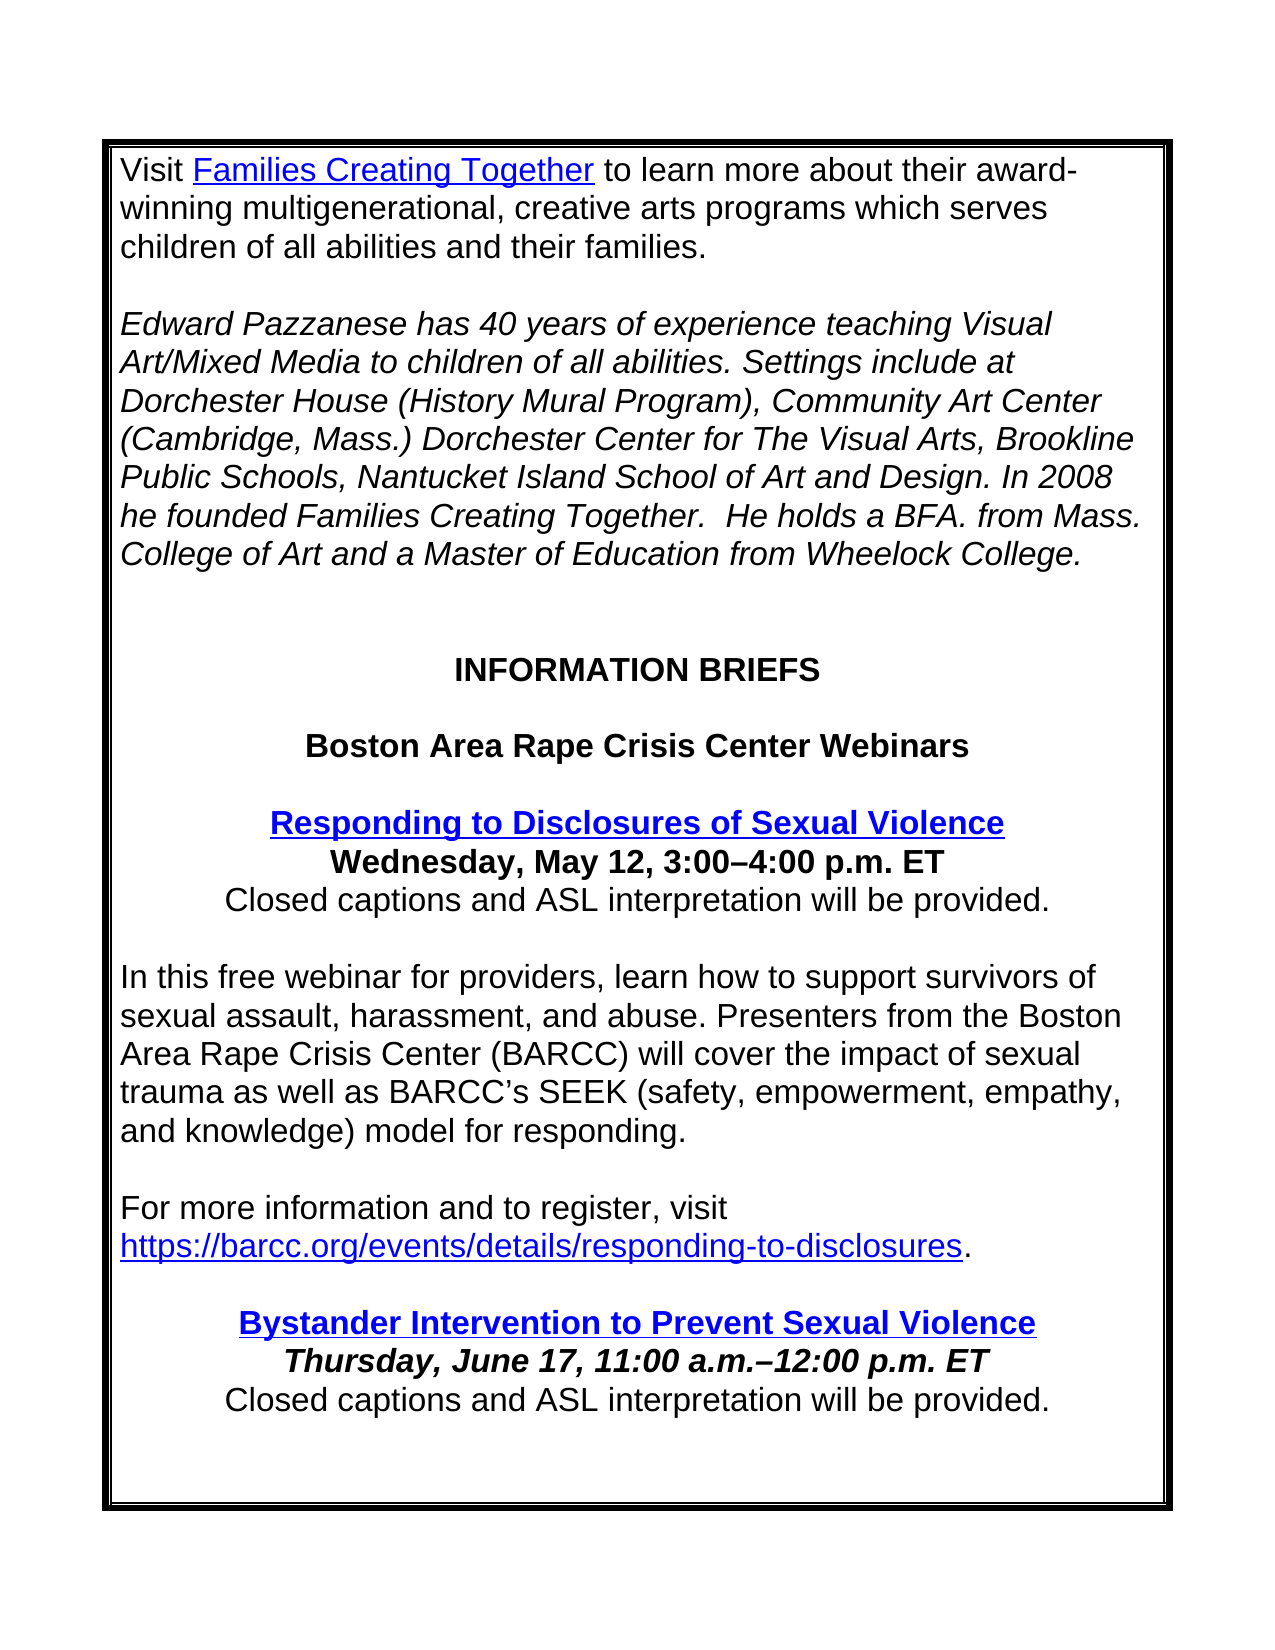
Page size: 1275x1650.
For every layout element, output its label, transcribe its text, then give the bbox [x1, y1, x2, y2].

text Closed captions and ASL interpretation will be provided. [120, 880, 1155, 919]
text Boston Area Rape Crisis Center Webinars [120, 727, 1155, 765]
text Thursday, June 17, 11:00 a.m.–12:00 p.m. ET [120, 1342, 1155, 1380]
text Edward Pazzanese has 40 years of experience teaching Visual Art/Mixed Media to children of all abilities. Settings include at Dorchester House (History Mural Program), Community Art Center (Cambridge, Mass.) Dorchester Center for The Visual Arts, Brookline Public Schools, Nantucket Island School of Art and Design. In 2008 he founded Families Creating Together. He holds a BFA. from Mass. College of Art and a Master of Education from Wheelock College. [120, 304, 1155, 573]
text Bystander Intervention to Prevent Sexual Violence [120, 1303, 1155, 1342]
text Responding to Disclosures of Sexual Violence [120, 803, 1155, 842]
text Closed captions and ASL interpretation will be provided. [120, 1380, 1155, 1418]
text INFORMATION BRIEFS [120, 650, 1155, 688]
text In this free webinar for providers, learn how to support survivors of sexual assault, harassment, and abuse. Presenters from the Boston Area Rape Crisis Center (BARCC) will cover the impact of sexual trauma as well as BARCC’s SEEK (safety, empowerment, empathy, and knowledge) model for responding. [120, 957, 1155, 1149]
text Visit Families Creating Together to learn more about their award-winning multigenerational, creative arts programs which serves children of all abilities and their families. [120, 150, 1155, 265]
text Wednesday, May 12, 3:00–4:00 p.m. ET [120, 842, 1155, 880]
text For more information and to register, visit https://barcc.org/events/details/responding-to-disclosures. [120, 1188, 1155, 1265]
